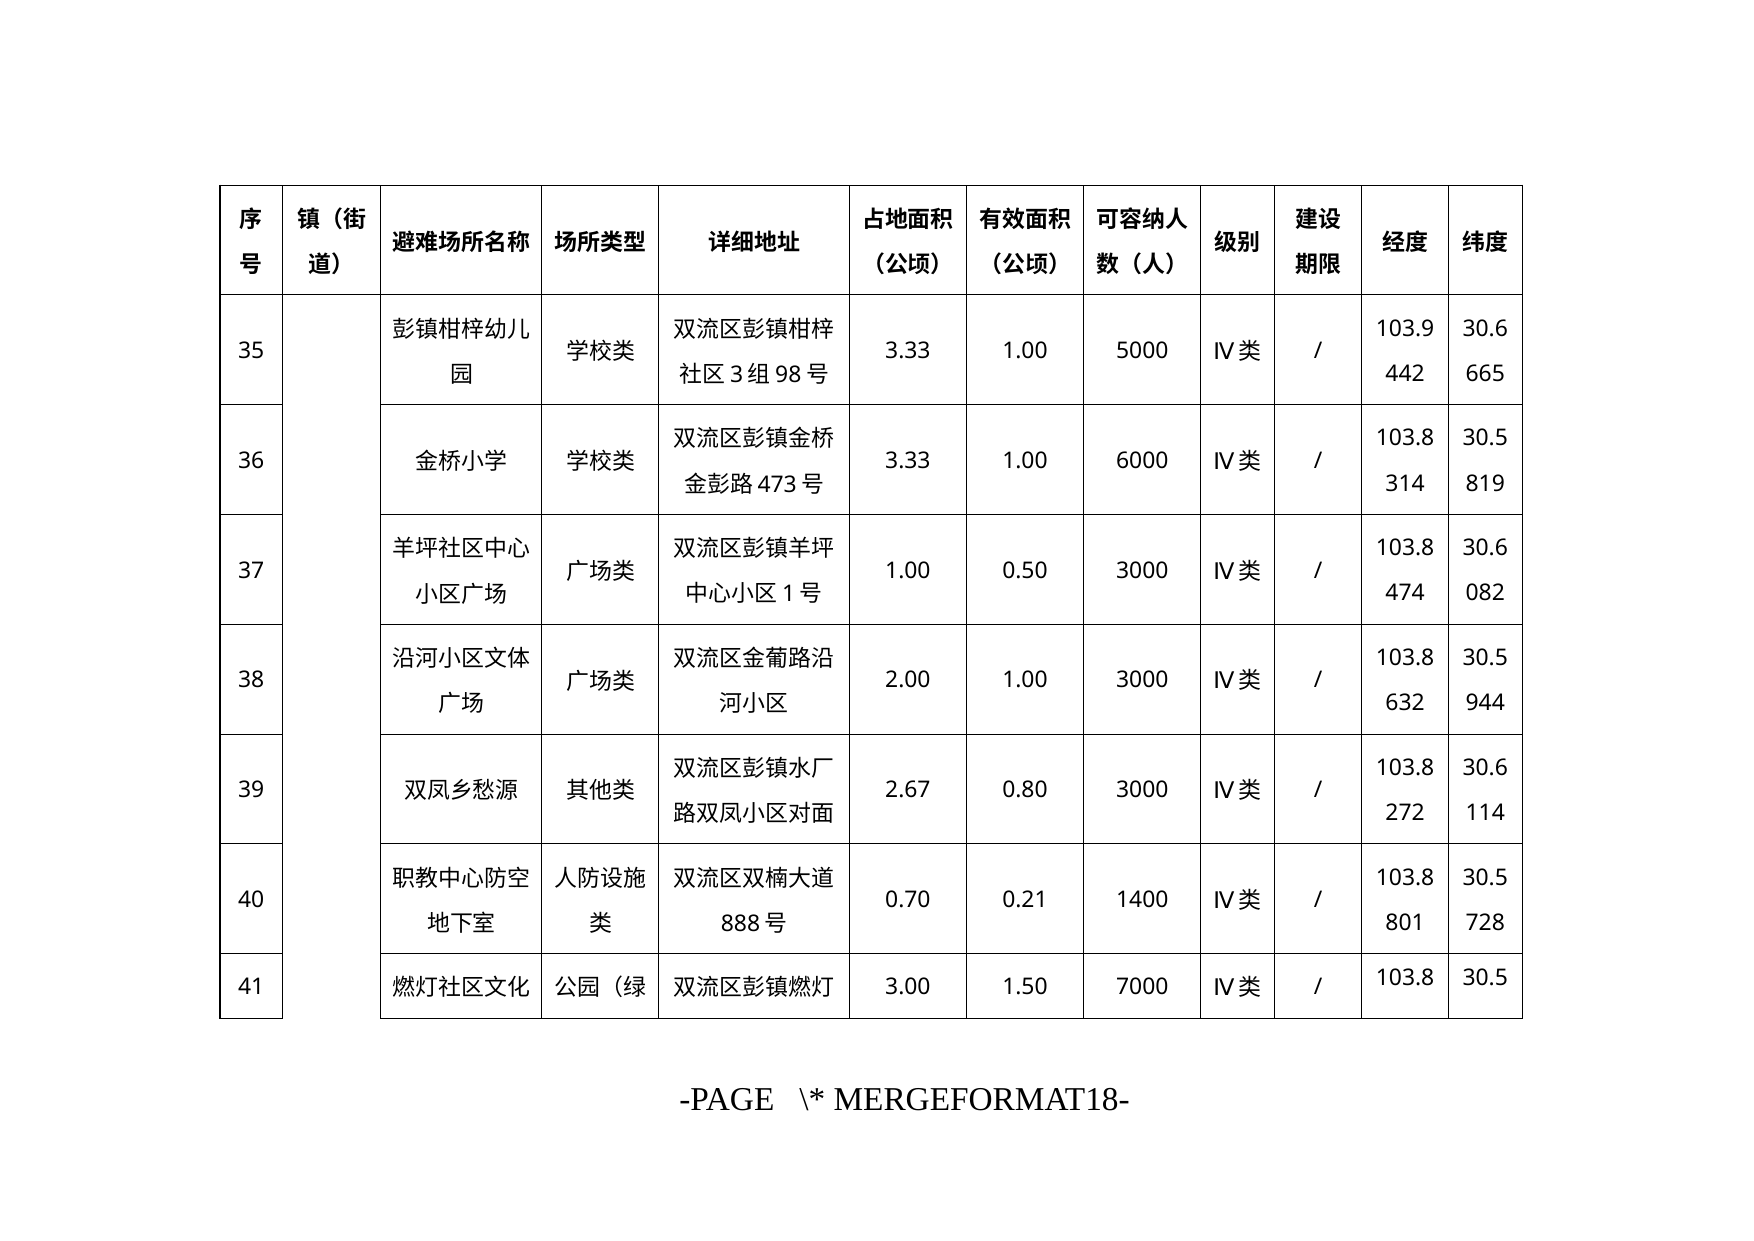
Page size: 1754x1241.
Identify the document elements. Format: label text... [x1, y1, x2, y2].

table_cell 1.50 [967, 954, 1083, 1018]
table_header 场所类型 [542, 186, 658, 294]
table_cell 其他类 [542, 735, 658, 843]
table_header 可容纳人数（人） [1084, 186, 1200, 294]
table_cell 30.6665 [1449, 295, 1522, 404]
table_cell 双流区彭镇羊坪中心小区1号 [659, 515, 849, 624]
table_cell 103.8632 [1362, 625, 1448, 733]
table_cell 2.00 [850, 625, 966, 733]
table_cell 人防设施类 [542, 844, 658, 953]
table_cell Ⅳ类 [1201, 625, 1274, 733]
table_cell / [1275, 515, 1361, 624]
table_cell 双流区彭镇燃灯西路与黄温路的交汇处沿河小区东南侧约300米 [659, 954, 849, 1018]
table_header 序号 [221, 186, 282, 294]
table_cell Ⅳ类 [1201, 295, 1274, 404]
table_cell 羊坪社区中心小区广场 [381, 515, 541, 624]
table_cell 3.33 [850, 295, 966, 404]
table_cell 1.00 [967, 295, 1083, 404]
table_cell 双流区彭镇柑梓社区3组98号 [659, 295, 849, 404]
table_cell 35 [221, 295, 282, 404]
table_cell 1.00 [967, 405, 1083, 514]
table_cell / [1275, 844, 1361, 953]
table_header 占地面积（公顷） [850, 186, 966, 294]
table_cell 双凤乡愁源 [381, 735, 541, 843]
table_cell / [1275, 954, 1361, 1018]
table_cell 36 [221, 405, 282, 514]
table_cell 学校类 [542, 295, 658, 404]
table_cell 38 [221, 625, 282, 733]
table_cell 公园（绿地）类 [542, 954, 658, 1018]
table_header 级别 [1201, 186, 1274, 294]
table_cell 3.00 [850, 954, 966, 1018]
table_header 避难场所名称 [381, 186, 541, 294]
table_cell 广场类 [542, 625, 658, 733]
table_cell 3000 [1084, 625, 1200, 733]
table_cell 30.5819 [1449, 405, 1522, 514]
table_cell 0.70 [850, 844, 966, 953]
table_header 经度 [1362, 186, 1448, 294]
table_cell Ⅳ类 [1201, 405, 1274, 514]
table_cell 7000 [1084, 954, 1200, 1018]
table_cell 1.00 [967, 625, 1083, 733]
table_cell / [1275, 625, 1361, 733]
table_cell / [1275, 295, 1361, 404]
table_cell 37 [221, 515, 282, 624]
table_cell 103.8474 [1362, 515, 1448, 624]
table_cell 103.8272 [1362, 735, 1448, 843]
table_cell 1400 [1084, 844, 1200, 953]
table_cell 6000 [1084, 405, 1200, 514]
table_cell 0.80 [967, 735, 1083, 843]
table_cell 广场类 [542, 515, 658, 624]
table_cell 学校类 [542, 405, 658, 514]
table_cell 3.33 [850, 405, 966, 514]
table_cell 30.5944 [1449, 625, 1522, 733]
table_header 纬度 [1449, 186, 1522, 294]
table_cell 3000 [1084, 735, 1200, 843]
table_cell / [1275, 735, 1361, 843]
table_cell 41 [221, 954, 282, 1018]
table_cell 职教中心防空地下室 [381, 844, 541, 953]
table_cell Ⅳ类 [1201, 735, 1274, 843]
table_cell 沿河小区文体广场 [381, 625, 541, 733]
table_cell 1.00 [850, 515, 966, 624]
table_cell 彭镇柑梓幼儿园 [381, 295, 541, 404]
table_cell 5000 [1084, 295, 1200, 404]
table_cell 30.5728 [1449, 844, 1522, 953]
table_header 详细地址 [659, 186, 849, 294]
table_cell 双流区彭镇水厂路双凤小区对面 [659, 735, 849, 843]
table_cell 0.50 [967, 515, 1083, 624]
table_cell 金桥小学 [381, 405, 541, 514]
table_cell 30.6082 [1449, 515, 1522, 624]
table_cell 2.67 [850, 735, 966, 843]
table_cell 燃灯社区文化公园 [381, 954, 541, 1018]
table_header 镇（街道） [283, 186, 380, 294]
table_cell 40 [221, 844, 282, 953]
table_cell / [1275, 405, 1361, 514]
table_header 有效面积（公顷） [967, 186, 1083, 294]
table_cell 0.21 [967, 844, 1083, 953]
table_cell 103.8801 [1362, 844, 1448, 953]
table_cell 103.9442 [1362, 295, 1448, 404]
table_cell 双流区双楠大道888号 [659, 844, 849, 953]
table_cell 双流区彭镇金桥金彭路473号 [659, 405, 849, 514]
table_cell 30.6114 [1449, 735, 1522, 843]
table_header 建设期限 [1275, 186, 1361, 294]
table_cell 39 [221, 735, 282, 843]
table_cell 双流区金葡路沿河小区 [659, 625, 849, 733]
table_cell 3000 [1084, 515, 1200, 624]
table_cell Ⅳ类 [1201, 954, 1274, 1018]
table_cell Ⅳ类 [1201, 844, 1274, 953]
table_cell Ⅳ类 [1201, 515, 1274, 624]
table_cell 103.8668 [1362, 954, 1448, 1018]
table_cell 103.8314 [1362, 405, 1448, 514]
table_cell 30.5910 [1449, 954, 1522, 1018]
